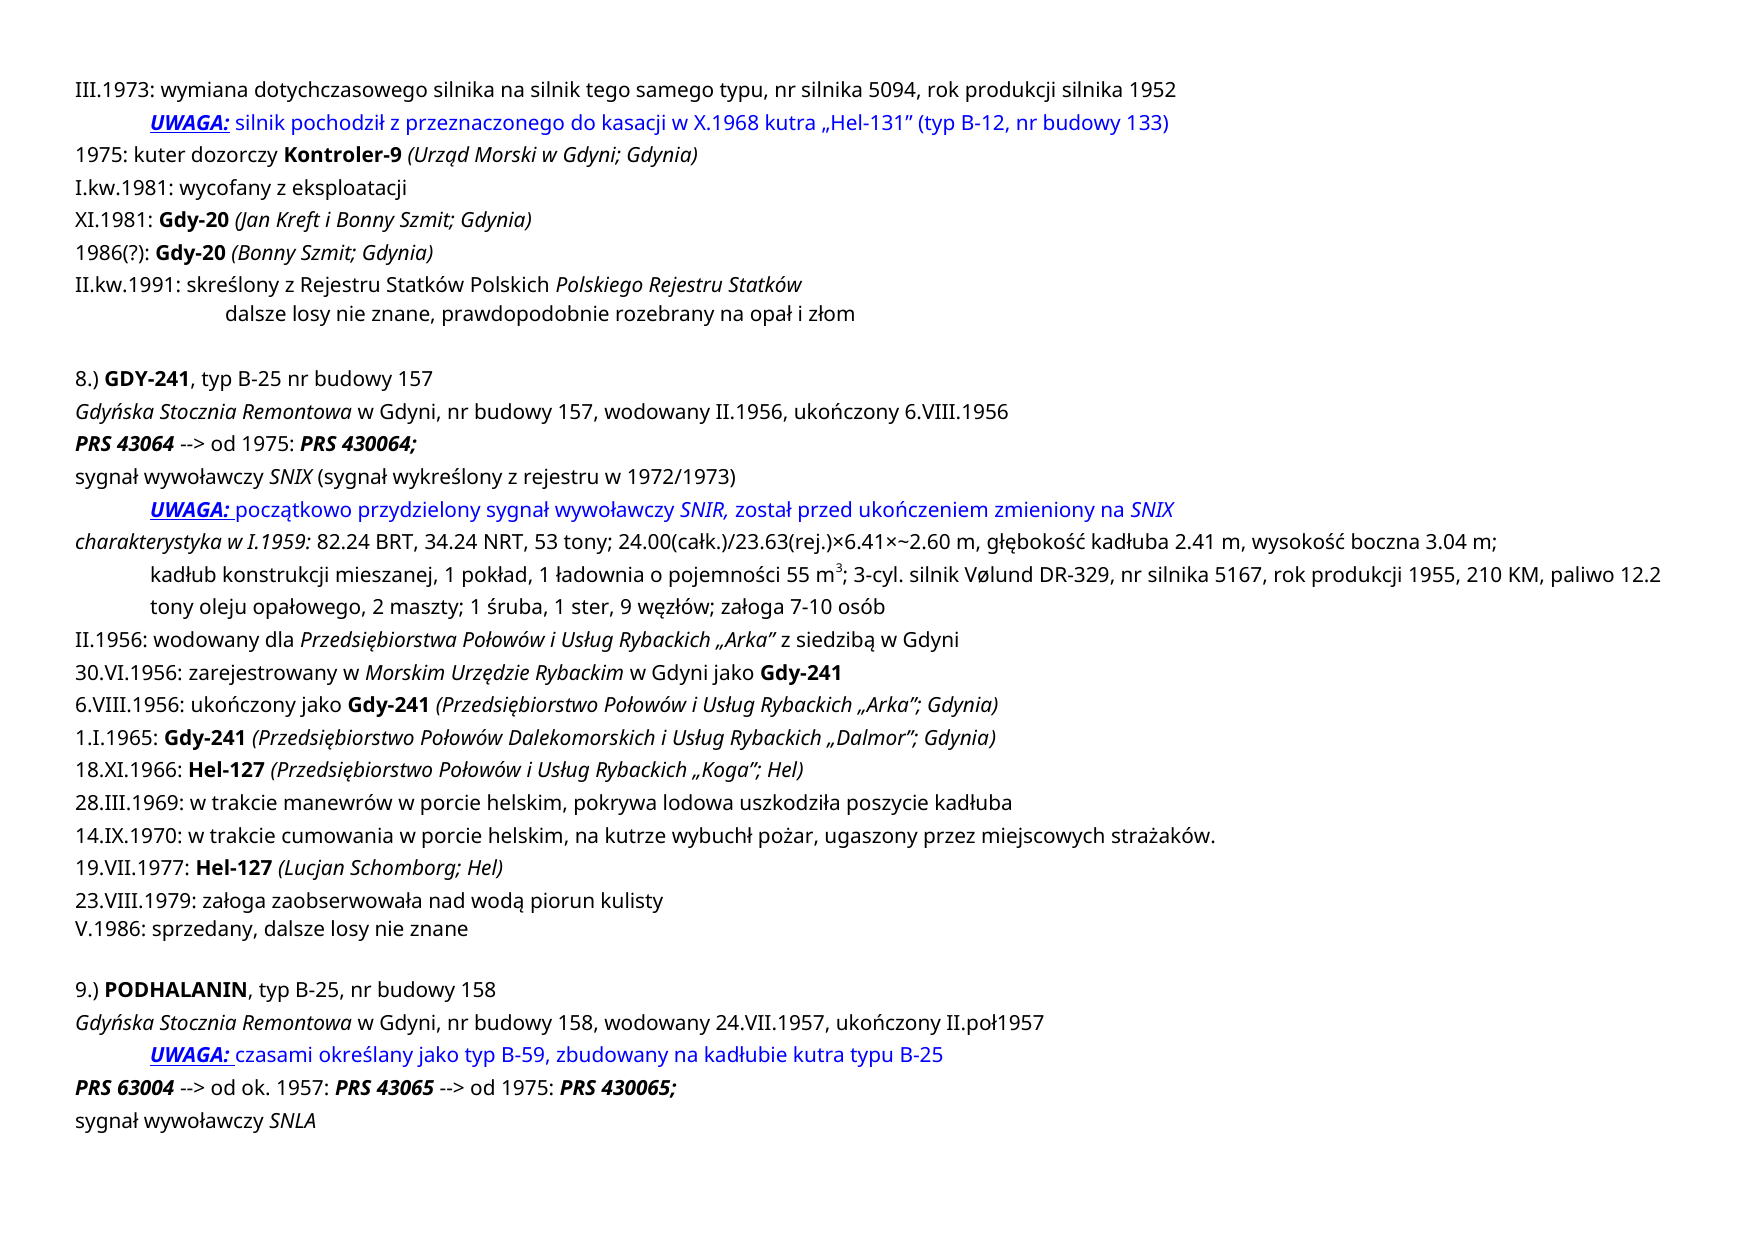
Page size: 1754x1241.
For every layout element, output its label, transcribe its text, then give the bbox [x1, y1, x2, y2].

text III.1973: wymiana dotychczasowego silnika na silnik tego samego typu, nr silnika 5094, rok produkcji silnika 1952 [75, 75, 1679, 103]
text UWAGA: czasami określany jako typ B-59, zbudowany na kadłubie kutra typu B-25 [75, 1041, 1679, 1069]
text Gdyńska Stocznia Remontowa w Gdyni, nr budowy 157, wodowany II.1956, ukończony 6.VIII.1956 [75, 397, 1679, 425]
text II.1956: wodowany dla Przedsiębiorstwa Połowów i Usług Rybackich „Arka” z siedzibą w Gdyni [75, 625, 1679, 653]
text 6.VIII.1956: ukończony jako Gdy-241 (Przedsiębiorstwo Połowów i Usług Rybackich „Arka”; Gdynia) [75, 690, 1679, 719]
text I.kw.1981: wycofany z eksploatacji [75, 173, 1679, 201]
text 1986(?): Gdy-20 (Bonny Szmit; Gdynia) [75, 238, 1679, 266]
text UWAGA: początkowo przydzielony sygnał wywoławczy SNIR, został przed ukończeniem zmieniony na SNIX [75, 495, 1679, 523]
text 1.I.1965: Gdy-241 (Przedsiębiorstwo Połowów Dalekomorskich i Usług Rybackich „Dalmor”; Gdynia) [75, 723, 1679, 751]
text charakterystyka w I.1959: 82.24 BRT, 34.24 NRT, 53 tony; 24.00(całk.)/23.63(rej.)×6.41×~2.60 m, głębokość kadłuba 2.41 m, wysokość boczna 3.04 m; [75, 527, 1679, 556]
text PRS 43064 --> od 1975: PRS 430064; [75, 429, 1679, 458]
text Gdyńska Stocznia Remontowa w Gdyni, nr budowy 158, wodowany 24.VII.1957, ukończony II.poł1957 [75, 1008, 1679, 1036]
text dalsze losy nie znane, prawdopodobnie rozebrany na opał i złom [75, 299, 1679, 327]
text V.1986: sprzedany, dalsze losy nie znane [75, 914, 1679, 943]
text PRS 63004 --> od ok. 1957: PRS 43065 --> od 1975: PRS 430065; [75, 1073, 1679, 1102]
text 8.) GDY-241, typ B-25 nr budowy 157 [75, 364, 1679, 393]
text XI.1981: Gdy-20 (Jan Kreft i Bonny Szmit; Gdynia) [75, 205, 1679, 234]
text 23.VIII.1979: załoga zaobserwowała nad wodą piorun kulisty [75, 886, 1679, 914]
text 1975: kuter dozorczy Kontroler-9 (Urząd Morski w Gdyni; Gdynia) [75, 140, 1679, 169]
text II.kw.1991: skreślony z Rejestru Statków Polskich Polskiego Rejestru Statków [75, 271, 1679, 299]
text 19.VII.1977: Hel-127 (Lucjan Schomborg; Hel) [75, 853, 1679, 882]
text kadłub konstrukcji mieszanej, 1 pokład, 1 ładownia o pojemności 55 m3; 3-cyl. silnik Vølund DR-329, nr silnika 5167, rok produkcji 1955, 210 KM, paliwo 12.2 tony oleju opałowego, 2 maszty; 1 śruba, 1 ster, 9 węzłów; załoga 7-10 osób [150, 560, 1679, 621]
text sygnał wywoławczy SNIX (sygnał wykreślony z rejestru w 1972/1973) [75, 462, 1679, 491]
text 28.III.1969: w trakcie manewrów w porcie helskim, pokrywa lodowa uszkodziła poszycie kadłuba [75, 788, 1679, 817]
text 18.XI.1966: Hel-127 (Przedsiębiorstwo Połowów i Usług Rybackich „Koga”; Hel) [75, 756, 1679, 784]
text sygnał wywoławczy SNLA [75, 1106, 1679, 1134]
text UWAGA: silnik pochodził z przeznaczonego do kasacji w X.1968 kutra „Hel-131” (typ B-12, nr budowy 133) [75, 108, 1679, 136]
text 30.VI.1956: zarejestrowany w Morskim Urzędzie Rybackim w Gdyni jako Gdy-241 [75, 658, 1679, 686]
text 14.IX.1970: w trakcie cumowania w porcie helskim, na kutrze wybuchł pożar, ugaszony przez miejscowych strażaków. [75, 821, 1679, 849]
text 9.) PODHALANIN, typ B-25, nr budowy 158 [75, 975, 1679, 1004]
